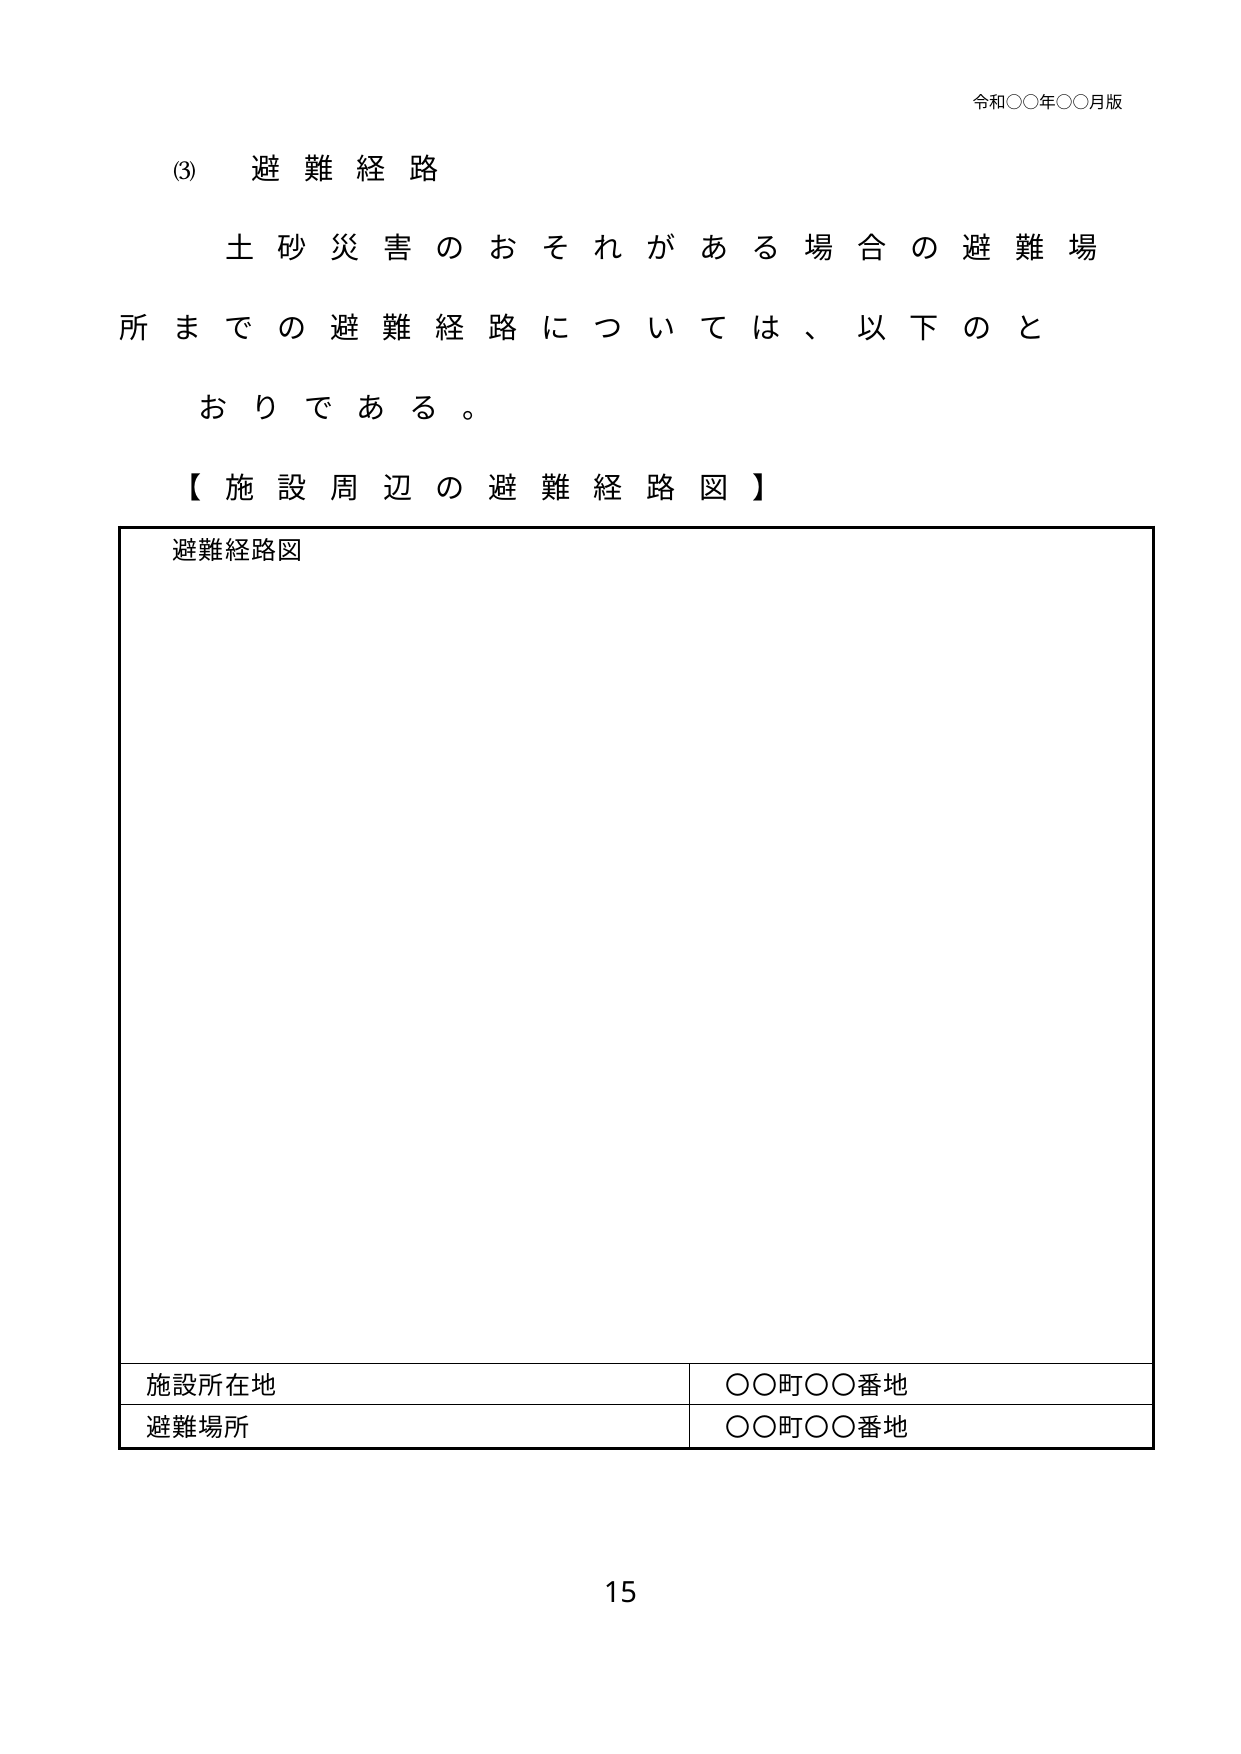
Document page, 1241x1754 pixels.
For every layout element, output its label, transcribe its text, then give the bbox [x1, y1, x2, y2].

text ⑶ 避難経路 [119, 127, 1121, 206]
table_cell 避難場所 [121, 1405, 689, 1447]
table_cell 〇〇町〇〇番地 [690, 1364, 1152, 1404]
text 土砂災害のおそれがある場合の避難場所までの避難経路については、以下のと [119, 206, 1121, 366]
text おりである。 [119, 366, 1121, 446]
table_header 避難経路図 [121, 529, 1152, 1363]
text 【施設周辺の避難経路図】 [119, 446, 1121, 526]
table_cell 施設所在地 [121, 1364, 689, 1404]
table_cell 〇〇町〇〇番地 [690, 1405, 1152, 1447]
